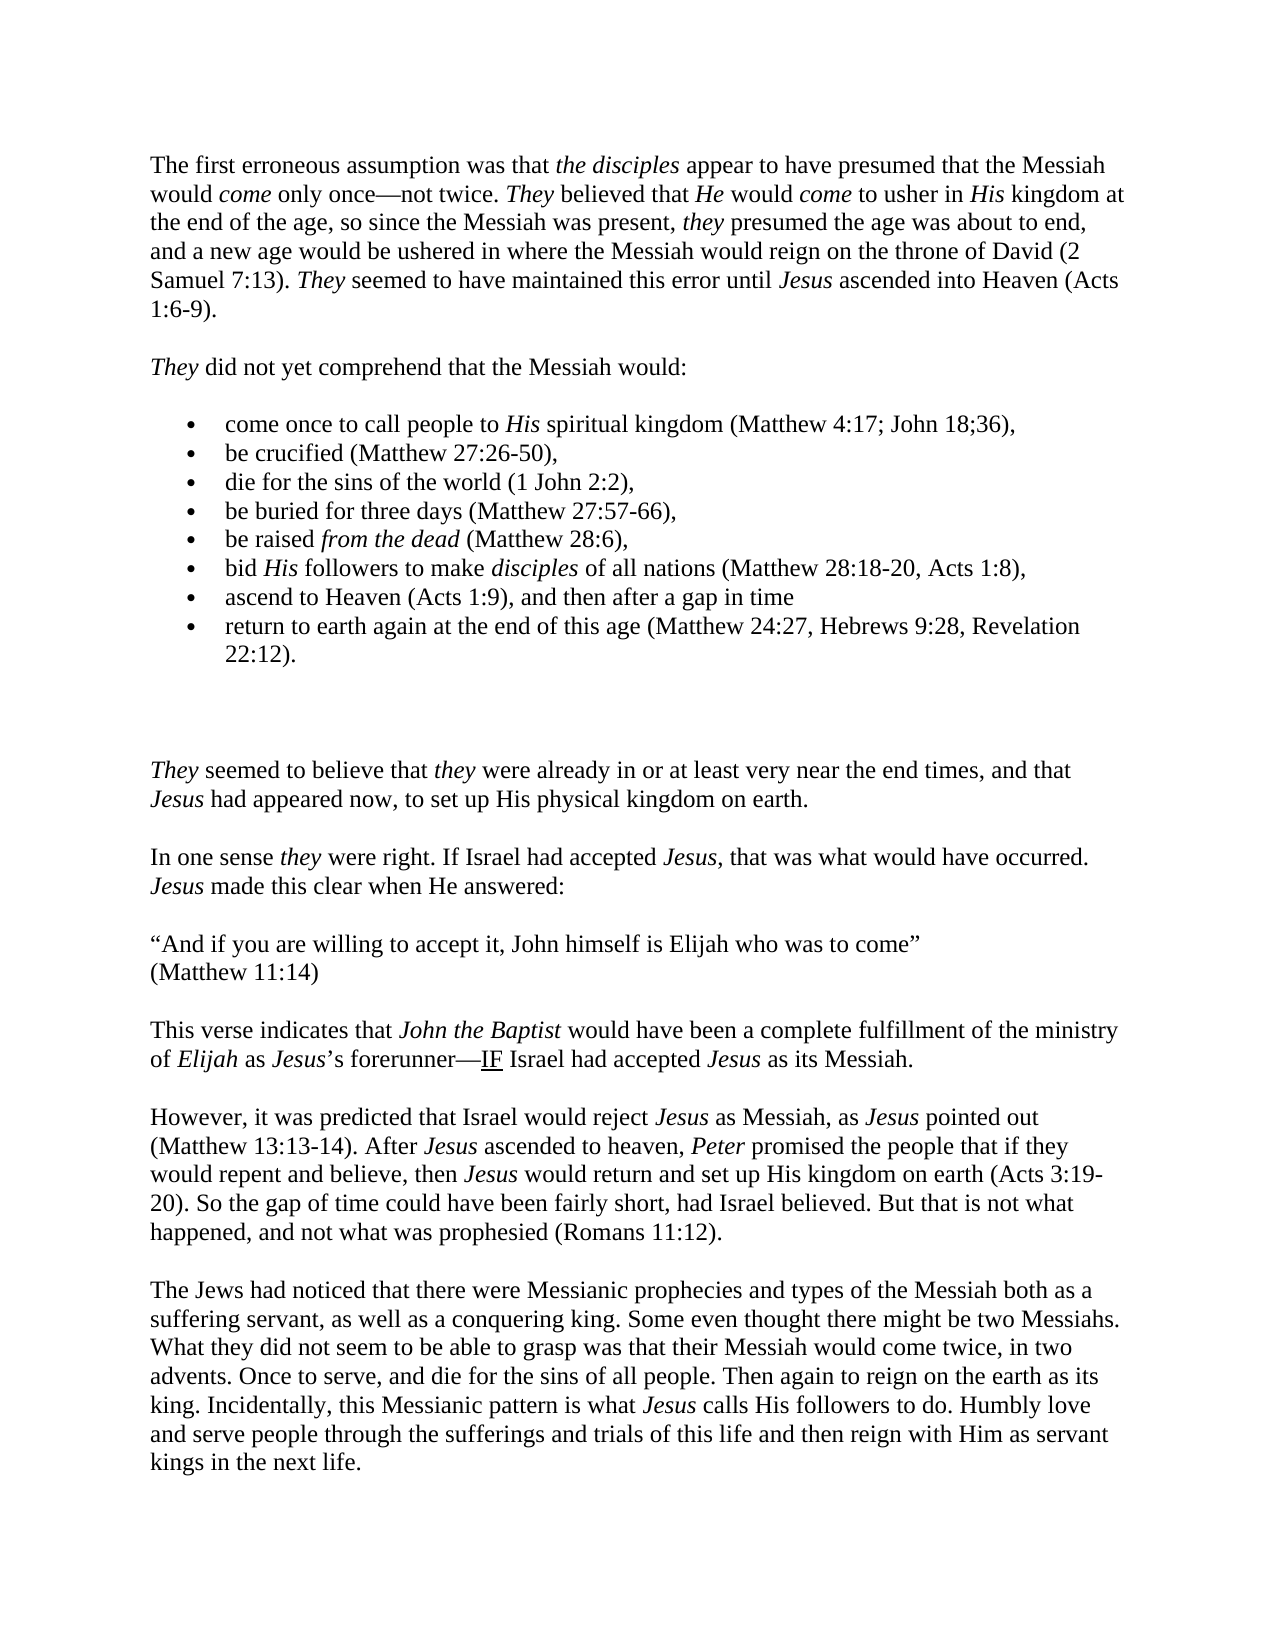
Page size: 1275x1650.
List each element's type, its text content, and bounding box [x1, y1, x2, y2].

text “And if you are willing to accept it, John himself is Elijah who was to come” (Matthew 11:14) [150, 929, 1125, 986]
text They seemed to believe that they were already in or at least very near the end times, and that Jesus had appeared now, to set up His physical kingdom on earth. [150, 755, 1125, 813]
text In one sense they were right. If Israel had accepted Jesus, that was what would have occurred. Jesus made this clear when He answered: [150, 842, 1125, 899]
text However, it was predicted that Israel would reject Jesus as Messiah, as Jesus pointed out (Matthew 13:13-14). After Jesus ascended to heaven, Peter promised the people that if they would repent and believe, then Jesus would return and set up His kingdom on earth (Acts 3:19-20). So the gap of time could have been fairly short, had Israel believed. But that is not what happened, and not what was prophesied (Romans 11:12). [150, 1102, 1125, 1246]
list be buried for three days (Matthew 27:57-66), [187, 496, 1125, 524]
list die for the sins of the world (1 John 2:2), [187, 467, 1125, 496]
text This verse indicates that John the Baptist would have been a complete fulfillment of the ministry of Elijah as Jesus’s forerunner—IF Israel had accepted Jesus as its Messiah. [150, 1015, 1125, 1073]
list come once to call people to His spiritual kingdom (Matthew 4:17; John 18;36), [187, 409, 1125, 438]
list be crucified (Matthew 27:26-50), [187, 438, 1125, 467]
text The Jews had noticed that there were Messianic prophecies and types of the Messiah both as a suffering servant, as well as a conquering king. Some even thought there might be two Messiahs. What they did not seem to be able to grasp was that their Messiah would come twice, in two advents. Once to serve, and die for the sins of all people. Then again to reign on the earth as its king. Incidentally, this Messianic pattern is what Jesus calls His followers to do. Humbly love and serve people through the sufferings and trials of this life and then reign with Him as servant kings in the next life. [150, 1275, 1125, 1476]
text The first erroneous assumption was that the disciples appear to have presumed that the Messiah would come only once—not twice. They believed that He would come to usher in His kingdom at the end of the age, so since the Messiah was present, they presumed the age was about to end, and a new age would be ushered in where the Messiah would reign on the throne of David (2 Samuel 7:13). They seemed to have maintained this error until Jesus ascended into Heaven (Acts 1:6-9). [150, 150, 1125, 322]
list be raised from the dead (Matthew 28:6), [187, 524, 1125, 553]
list ascend to Heaven (Acts 1:9), and then after a gap in time [187, 582, 1125, 611]
list return to earth again at the end of this age (Matthew 24:27, Hebrews 9:28, Revelation 22:12). [187, 611, 1125, 668]
text They did not yet comprehend that the Messiah would: [150, 352, 1125, 380]
list bid His followers to make disciples of all nations (Matthew 28:18-20, Acts 1:8), [187, 553, 1125, 582]
